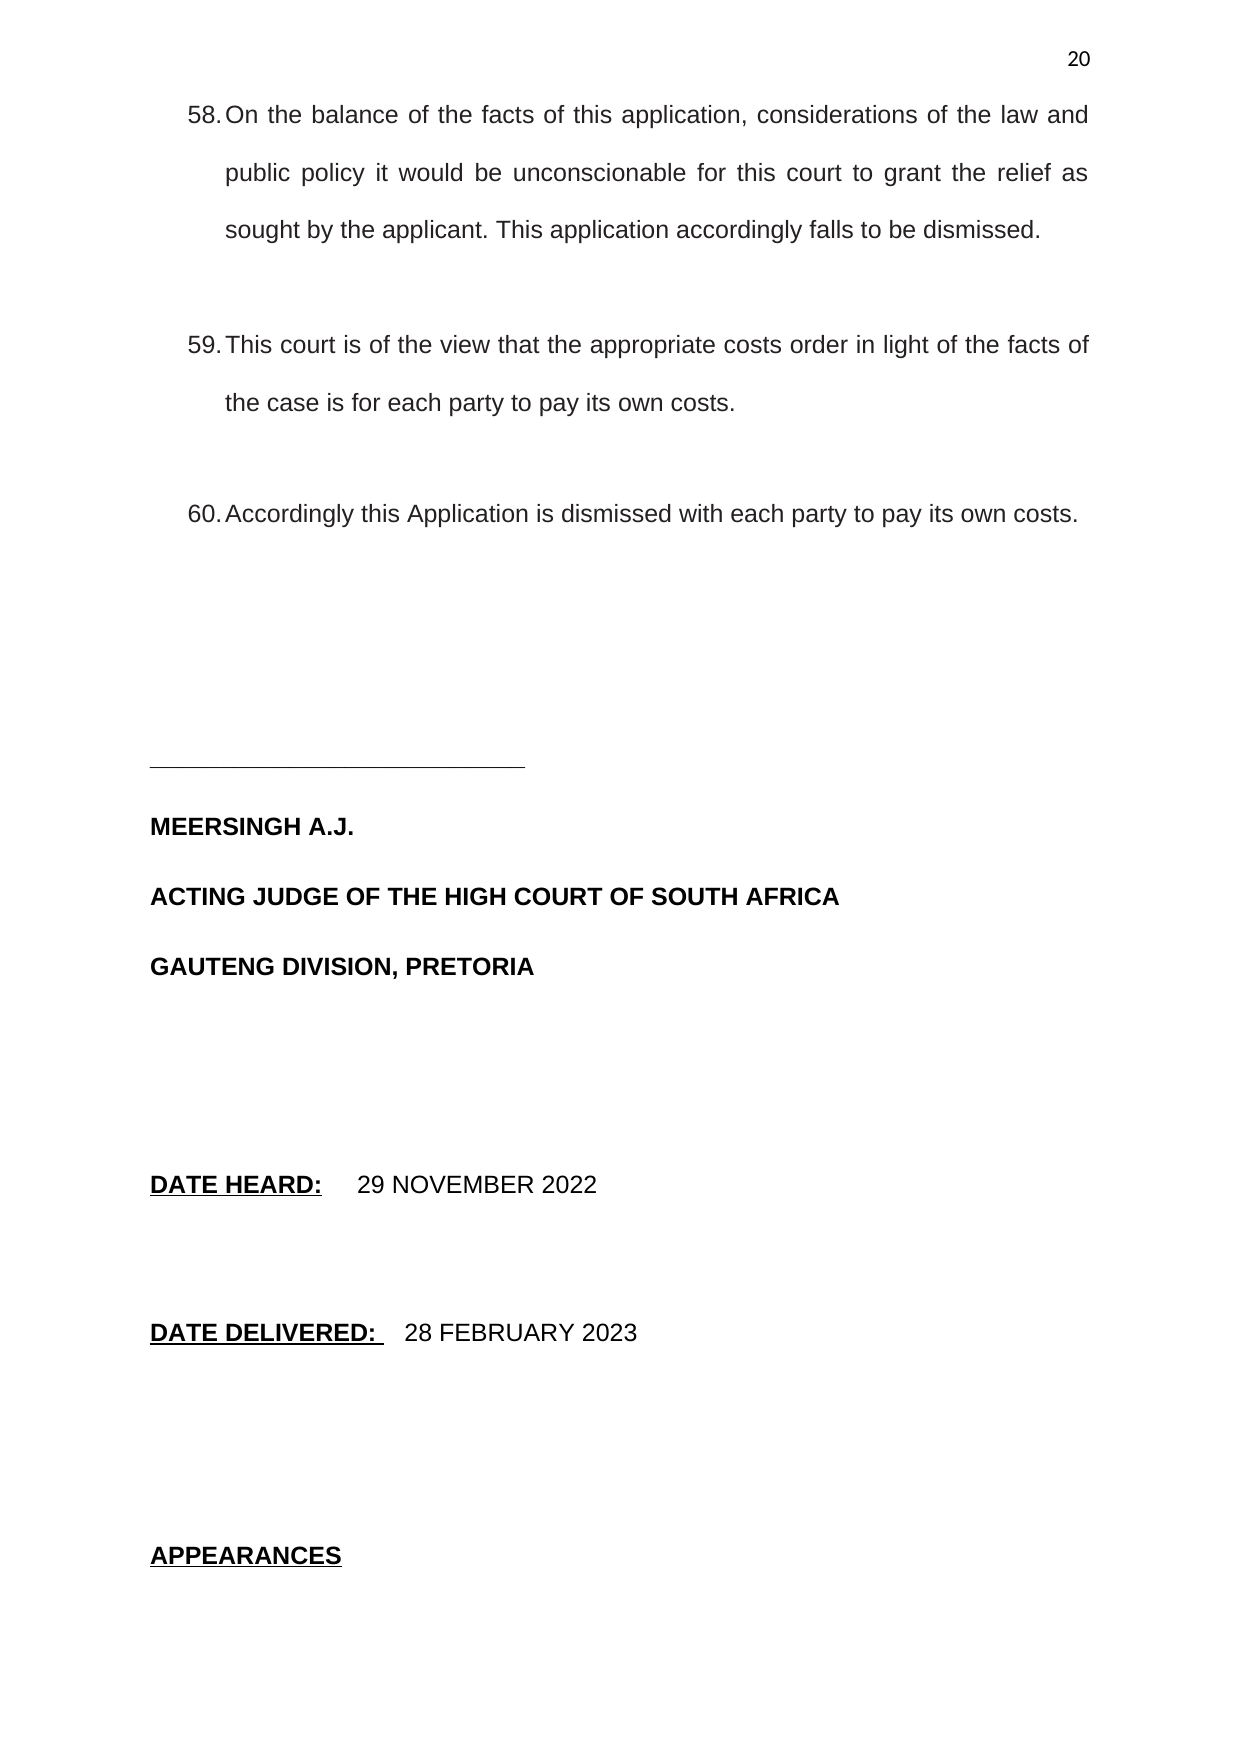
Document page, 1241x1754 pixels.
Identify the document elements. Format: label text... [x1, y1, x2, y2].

text GAUTENG DIVISION, PRETORIA [150, 952, 1090, 981]
text DATE HEARD: 29 NOVEMBER 2022 [150, 1170, 1090, 1199]
text 60. Accordingly this Application is dismissed with each party to pay its own costs. [187, 499, 1090, 528]
text MEERSINGH A.J. [150, 812, 1090, 841]
text 58. On the balance of the facts of this application, considerations of the law and public policy it would be unconscionable for this court to grant the relief as sought by the applicant. This application accordingly falls to be dismissed. [187, 100, 1090, 244]
text 59. This court is of the view that the appropriate costs order in light of the facts of the case is for each party to pay its own costs. [187, 330, 1090, 417]
text DATE DELIVERED: 28 FEBRUARY 2023 [150, 1318, 1090, 1347]
text APPEARANCES [150, 1541, 1090, 1570]
text ACTING JUDGE OF THE HIGH COURT OF SOUTH AFRICA [150, 882, 1090, 911]
text ___________________________ [150, 742, 1090, 771]
